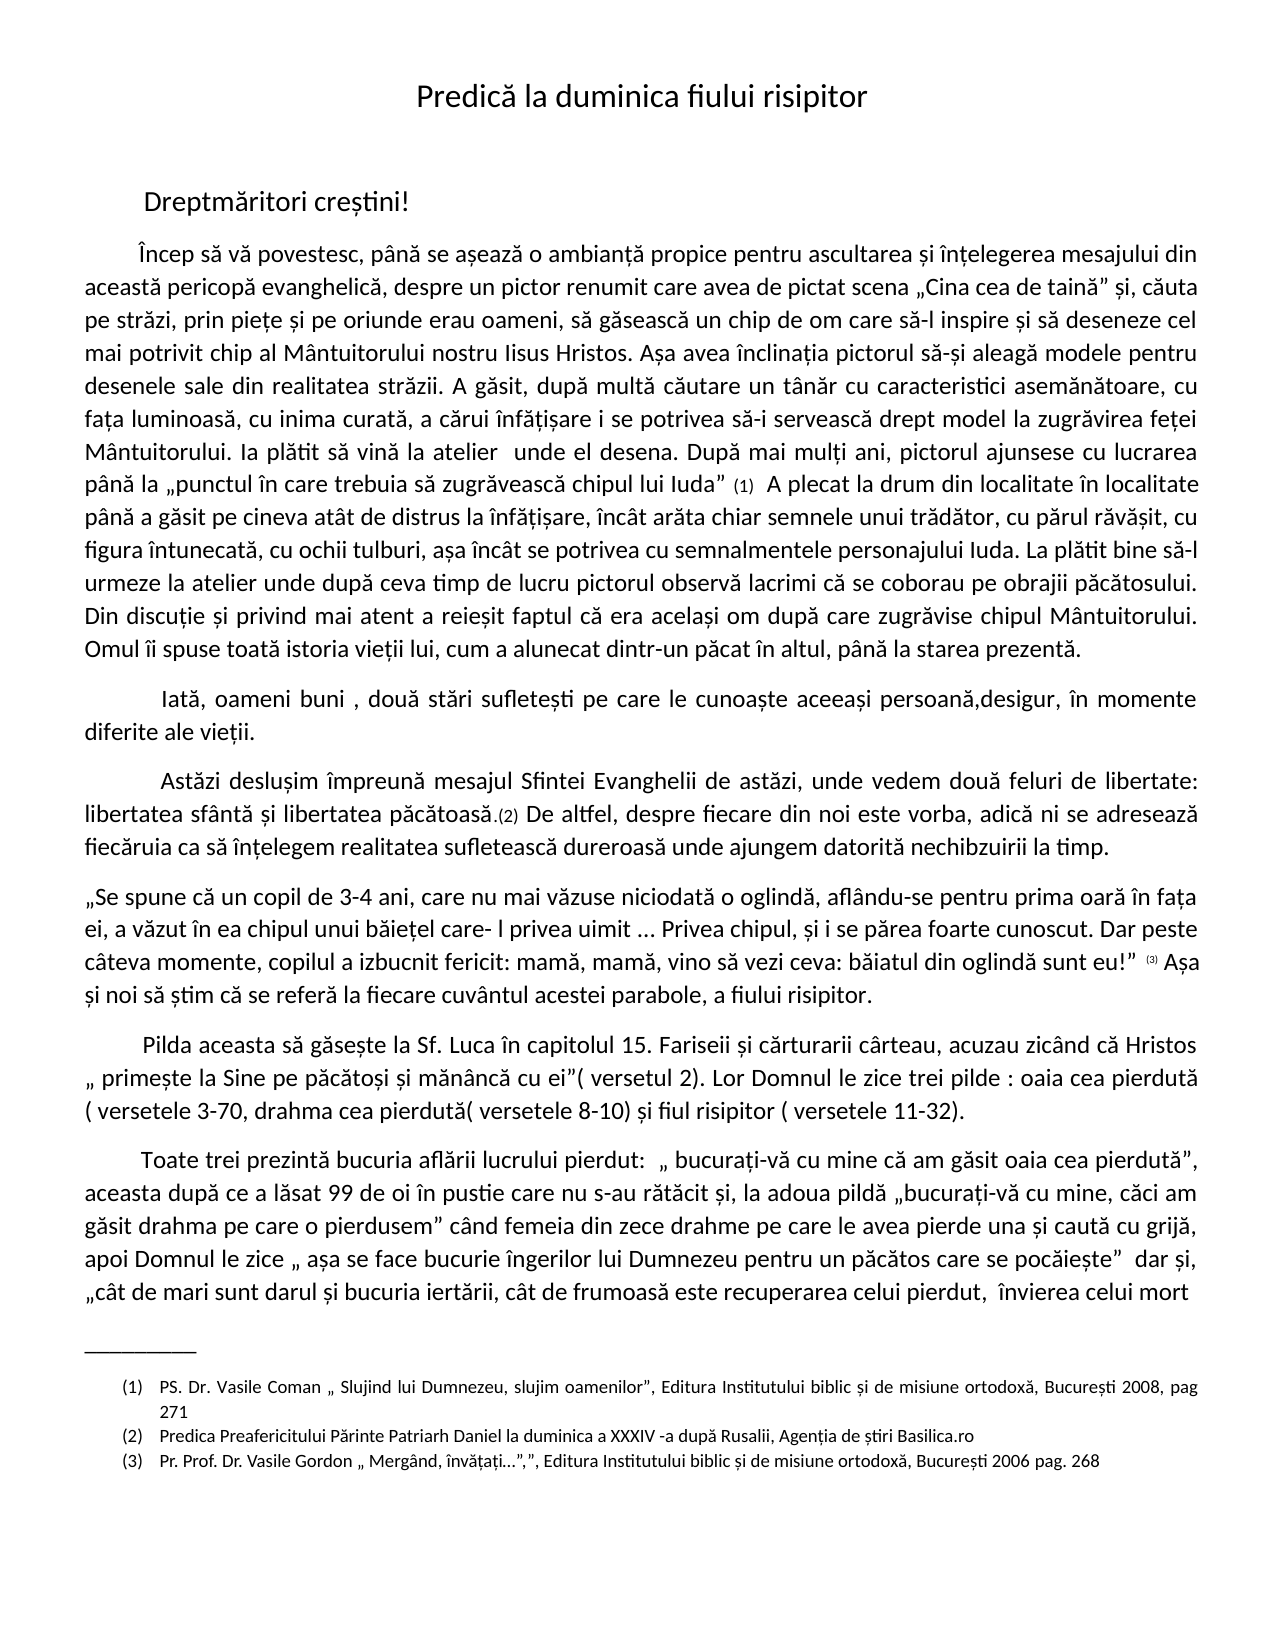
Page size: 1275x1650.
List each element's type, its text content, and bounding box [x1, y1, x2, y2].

text Predică la duminica fiului risipitor [84, 75, 1200, 116]
text _________ [84, 1326, 1200, 1356]
text Încep să vă povestesc, până se așează o ambianță propice pentru ascultarea și înțelegerea mesajului din această pericopă evanghelică, despre un pictor renumit care avea de pictat scena „Cina cea de taină” și, căuta pe străzi, prin piețe și pe oriunde erau oameni, să găsească un chip de om care să-l inspire și să deseneze cel mai potrivit chip al Mântuitorului nostru Iisus Hristos. Așa avea înclinația pictorul să-și aleagă modele pentru desenele sale din realitatea străzii. A găsit, după multă căutare un tânăr cu caracteristici asemănătoare, cu fața luminoasă, cu inima curată, a cărui înfățișare i se potrivea să-i servească drept model la zugrăvirea feței Mântuitorului. Ia plătit să vină la atelier unde el desena. După mai mulți ani, pictorul ajunsese cu lucrarea până la „punctul în care trebuia să zugrăvească chipul lui Iuda” (1) A plecat la drum din localitate în localitate până a găsit pe cineva atât de distrus la înfățișare, încât arăta chiar semnele unui trădător, cu părul răvășit, cu figura întunecată, cu ochii tulburi, așa încât se potrivea cu semnalmentele personajului Iuda. La plătit bine să-l urmeze la atelier unde după ceva timp de lucru pictorul observă lacrimi că se coborau pe obrajii păcătosului. Din discuție și privind mai atent a reieșit faptul că era același om după care zugrăvise chipul Mântuitorului. Omul îi spuse toată istoria vieții lui, cum a alunecat dintr-un păcat în altul, până la starea prezentă. [84, 238, 1200, 664]
text Iată, oameni buni , două stări sufletești pe care le cunoaște aceeași persoană,desigur, în momente diferite ale vieții. [84, 683, 1200, 746]
list PS. Dr. Vasile Coman „ Slujind lui Dumnezeu, slujim oamenilor”, Editura Institutului biblic și de misiune ortodoxă, București 2008, pag 271 [122, 1375, 1200, 1423]
list Pr. Prof. Dr. Vasile Gordon „ Mergând, învățați…”,”, Editura Institutului biblic și de misiune ortodoxă, București 2006 pag. 268 [122, 1449, 1200, 1472]
text Pilda aceasta să găsește la Sf. Luca în capitolul 15. Fariseii și cărturarii cârteau, acuzau zicând că Hristos „ primește la Sine pe păcătoși și mănâncă cu ei”( versetul 2). Lor Domnul le zice trei pilde : oaia cea pierdută ( versetele 3-70, drahma cea pierdută( versetele 8-10) și fiul risipitor ( versetele 11-32). [84, 1029, 1200, 1125]
text „Se spune că un copil de 3-4 ani, care nu mai văzuse niciodată o oglindă, aflându-se pentru prima oară în fața ei, a văzut în ea chipul unui băiețel care- l privea uimit ... Privea chipul, și i se părea foarte cunoscut. Dar peste câteva momente, copilul a izbucnit fericit: mamă, mamă, vino să vezi ceva: băiatul din oglindă sunt eu!” (3) Așa și noi să știm că se referă la fiecare cuvântul acestei parabole, a fiului risipitor. [84, 881, 1200, 1010]
text Toate trei prezintă bucuria aflării lucrului pierdut: „ bucurați-vă cu mine că am găsit oaia cea pierdută”, aceasta după ce a lăsat 99 de oi în pustie care nu s-au rătăcit și, la adoua pildă „bucurați-vă cu mine, căci am găsit drahma pe care o pierdusem” când femeia din zece drahme pe care le avea pierde una și caută cu grijă, apoi Domnul le zice „ așa se face bucurie îngerilor lui Dumnezeu pentru un păcătos care se pocăiește” dar și, „cât de mari sunt darul și bucuria iertării, cât de frumoasă este recuperarea celui pierdut, învierea celui mort [84, 1144, 1200, 1307]
text Dreptmăritori creștini! [84, 183, 1200, 219]
list Predica Preafericitului Părinte Patriarh Daniel la duminica a XXXIV -a după Rusalii, Agenția de știri Basilica.ro [122, 1425, 1200, 1448]
text Astăzi deslușim împreună mesajul Sfintei Evanghelii de astăzi, unde vedem două feluri de libertate: libertatea sfântă și libertatea păcătoasă.(2) De altfel, despre fiecare din noi este vorba, adică ni se adresează fiecăruia ca să înțelegem realitatea sufletească dureroasă unde ajungem datorită nechibzuirii la timp. [84, 765, 1200, 862]
